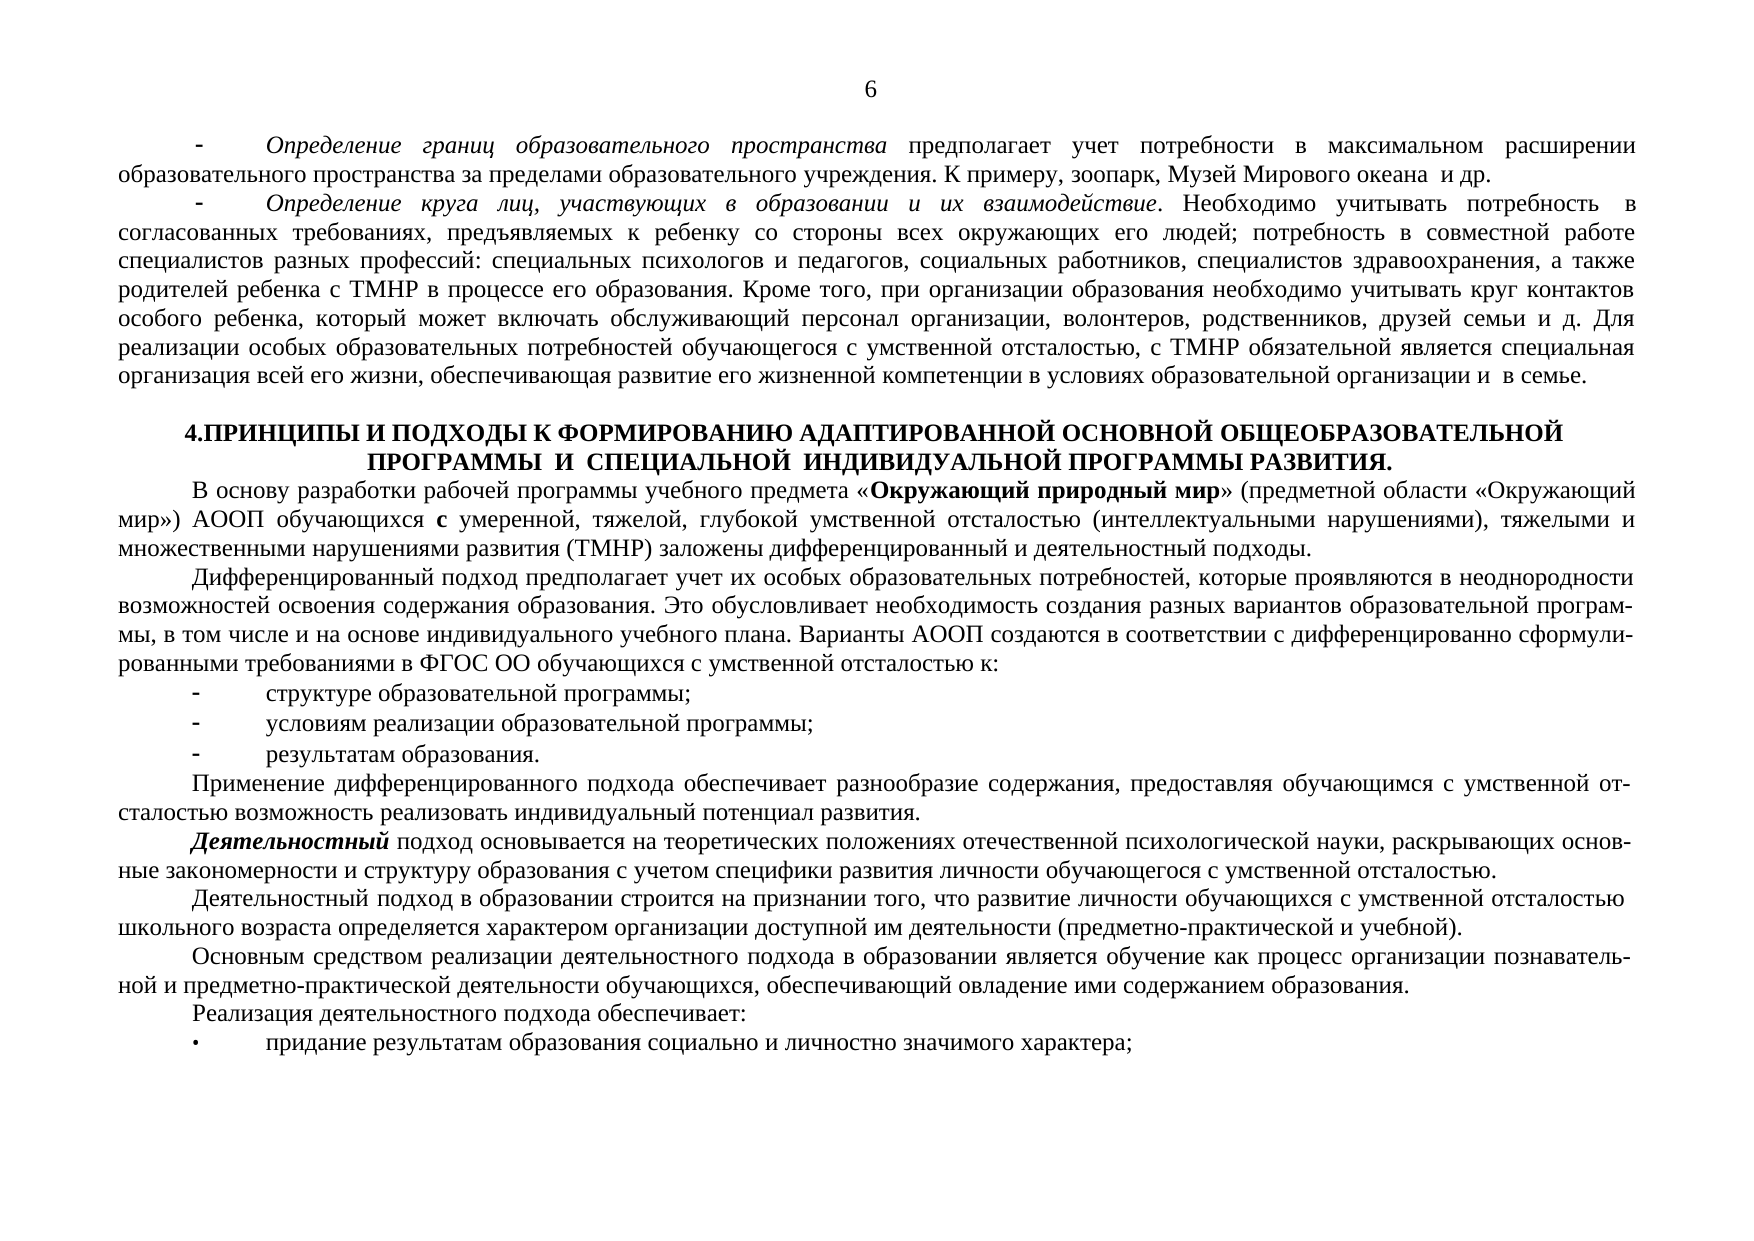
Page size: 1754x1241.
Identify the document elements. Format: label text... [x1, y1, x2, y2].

text Применение дифференцированного подхода обеспечивает разнообразие содержания, предоставляя обучающимся с умственной от- сталостью возможность реализовать индивидуальный потенциал развития. [118, 768, 1698, 826]
text Основным средством реализации деятельностного подхода в образовании является обучение как процесс организации познаватель- ной и предметно-практической деятельности обучающихся, обеспечивающий овладение ими содержанием образования. [118, 941, 1658, 998]
text В основу разработки рабочей программы учебного предмета «Окружающий природный мир» (предметной области «Окружающий мир») АООП обучающихся с умеренной, тяжелой, глубокой умственной отсталостью (интеллектуальными нарушениями), тяжелыми и множественными нарушениями развития (ТМНР) заложены дифференцированный и деятельностный подходы. [118, 476, 1636, 562]
text Деятельностный подход основывается на теоретических положениях отечественной психологической науки, раскрывающих основ- ные закономерности и структуру образования с учетом специфики развития личности обучающегося с умственной отсталостью. [118, 826, 1658, 883]
list Определение границ образовательного пространства предполагает учет потребности в максимальном расширении образовательного пространства за пределами образовательного учреждения. К примеру, зоопарк, Музей Мирового океана и др. [118, 130, 1636, 188]
list Определение круга лиц, участвующих в образовании и их взаимодействие. Необходимо учитывать потребность в согласованных требованиях, предъявляемых к ребенку со стороны всех окружающих его людей; потребность в совместной работе специалистов разных профессий: специальных психологов и педагогов, социальных работников, специалистов здравоохранения, а также родителей ребенка с ТМНР в процессе его образования. Кроме того, при организации образования необходимо учитывать круг контактов особого ребенка, который может включать обслуживающий персонал организации, волонтеров, родственников, друзей семьи и д. Для реализации особых образовательных потребностей обучающегося с умственной отсталостью, с ТМНР обязательной является специальная организация всей его жизни, обеспечивающая развитие его жизненной компетенции в условиях образовательной организации и в семье. [118, 188, 1636, 389]
list структуре образовательной программы; [192, 677, 1698, 707]
list результатам образования. [192, 738, 1698, 768]
subtitle ПРИНЦИПЫ И ПОДХОДЫ К ФОРМИРОВАНИЮ АДАПТИРОВАННОЙ ОСНОВНОЙ ОБЩЕОБРАЗОВАТЕЛЬНОЙ ПРОГРАММЫ И СПЕЦИАЛЬНОЙ ИНДИВИДУАЛЬНОЙ ПРОГРАММЫ РАЗВИТИЯ. [184, 418, 1570, 476]
list придание результатам образования социально и личностно значимого характера; [192, 1027, 1698, 1057]
text Дифференцированный подход предполагает учет их особых образовательных потребностей, которые проявляются в неоднородности возможностей освоения содержания образования. Это обусловливает необходимость создания разных вариантов образовательной програм- мы, в том числе и на основе индивидуального учебного плана. Варианты АООП создаются в соответствии с дифференцированно сформули- рованными требованиями в ФГОС ОО обучающихся с умственной отсталостью к: [118, 562, 1635, 677]
text Реализация деятельностного подхода обеспечивает: [192, 998, 1698, 1027]
list условиям реализации образовательной программы; [192, 707, 1698, 738]
text Деятельностный подход в образовании строится на признании того, что развитие личности обучающихся с умственной отсталостью школьного возраста определяется характером организации доступной им деятельности (предметно-практической и учебной). [118, 883, 1698, 941]
